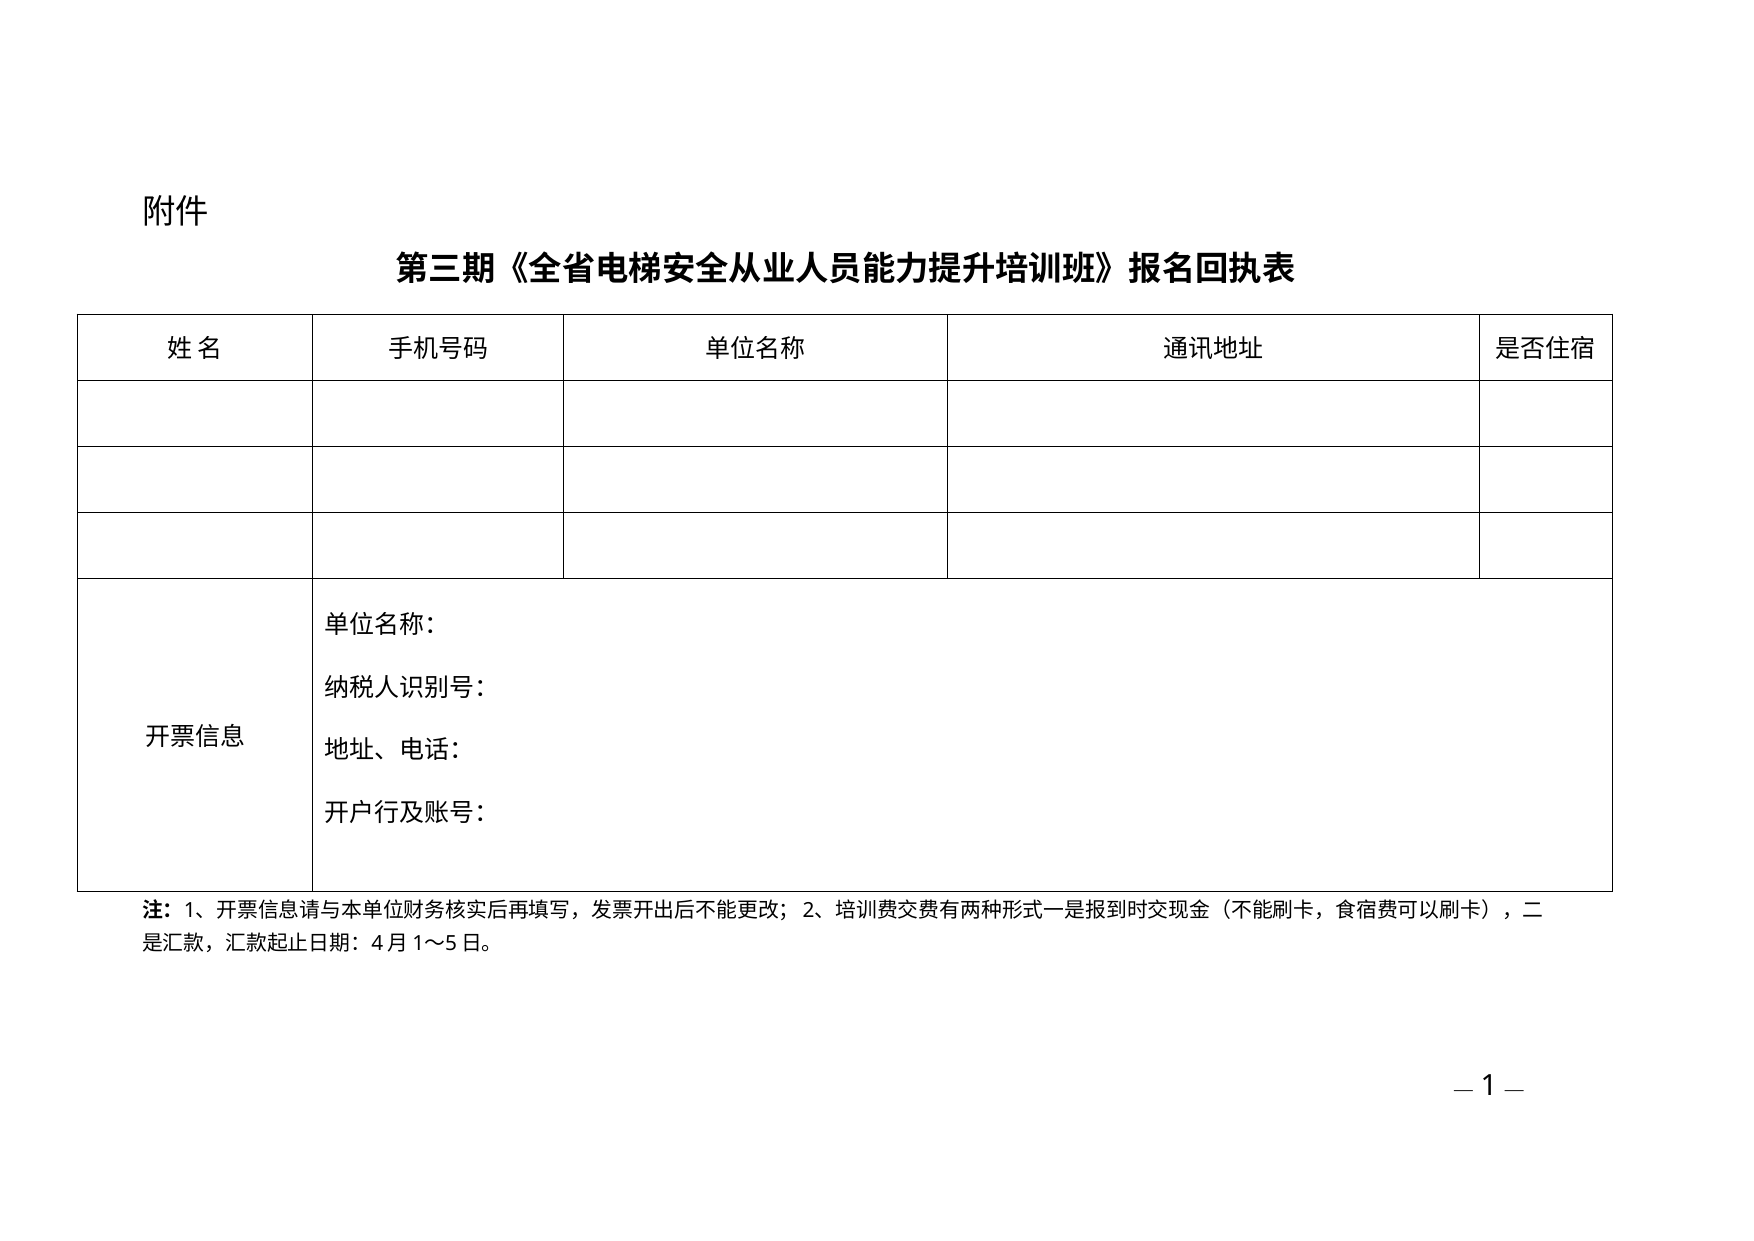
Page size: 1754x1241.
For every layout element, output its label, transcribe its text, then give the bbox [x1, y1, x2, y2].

table_header 通讯地址 [948, 315, 1479, 379]
table_header 单位名称 [564, 315, 947, 379]
table_header 手机号码 [313, 315, 563, 379]
table_cell [564, 513, 947, 578]
table_cell 单位名称： 纳税人识别号： 地址、电话： 开户行及账号： [313, 579, 1612, 891]
table_cell [948, 447, 1479, 512]
table_cell [313, 381, 563, 446]
table_cell [948, 513, 1479, 578]
table_header 是否住宿 [1480, 315, 1612, 379]
table_cell [78, 447, 312, 512]
table_cell 开票信息 [78, 579, 312, 891]
table_cell [948, 381, 1479, 446]
table_cell [1480, 513, 1612, 578]
table_cell [1480, 381, 1612, 446]
table_cell [313, 513, 563, 578]
table_header 姓 名 [78, 315, 312, 379]
text 注：1、开票信息请与本单位财务核实后再填写，发票开出后不能更改；2、培训费交费有两种形式一是报到时交现金（不能刷卡，食宿费可以刷卡），二是汇款，汇款起止日期：4月1～5日。 [142, 892, 1547, 957]
table_cell [313, 447, 563, 512]
table_cell [78, 381, 312, 446]
table_cell [78, 513, 312, 578]
text 附件 [142, 176, 1547, 241]
text 第三期《全省电梯安全从业人员能力提升培训班》报名回执表 [143, 241, 1547, 289]
table_cell [564, 447, 947, 512]
table_cell [1480, 447, 1612, 512]
table_cell [564, 381, 947, 446]
